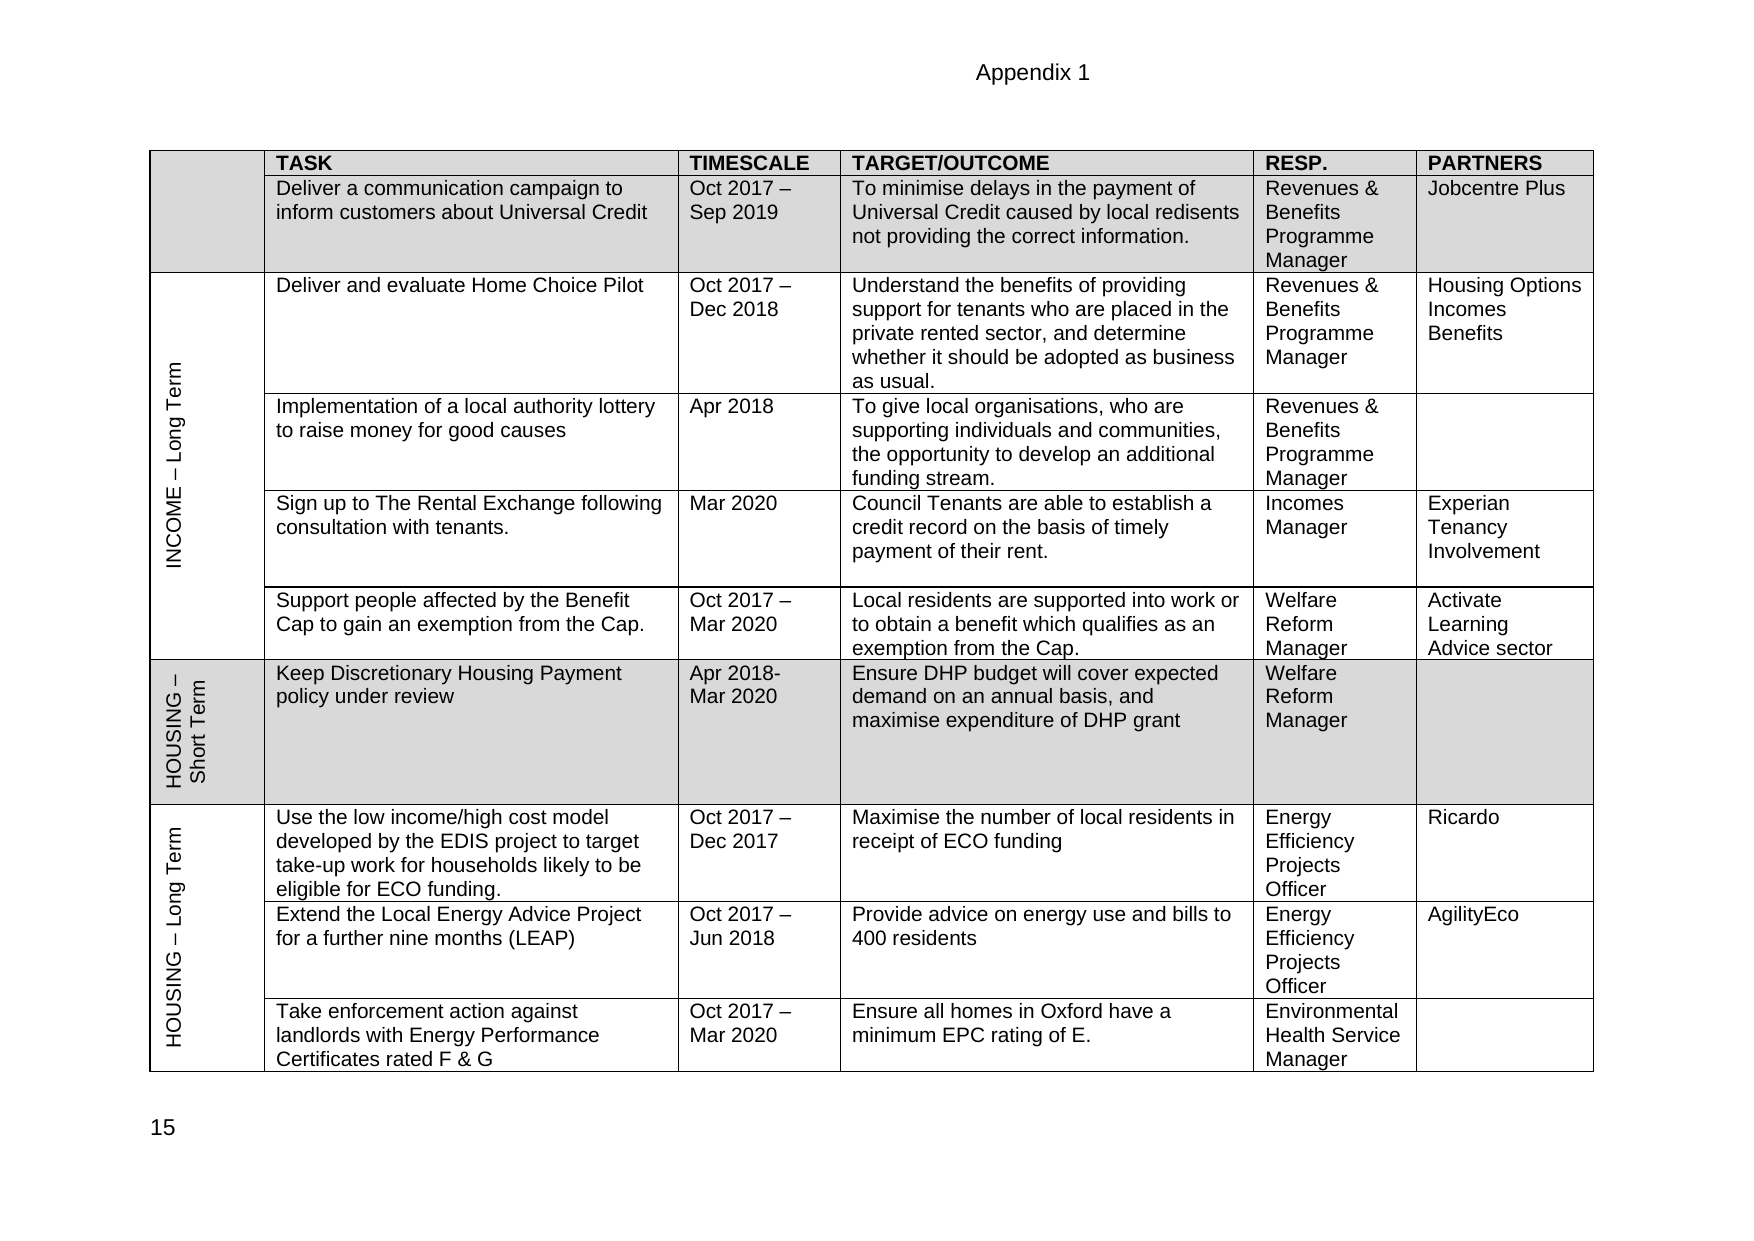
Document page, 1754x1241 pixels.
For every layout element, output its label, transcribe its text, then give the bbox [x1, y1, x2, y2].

table_cell PARTNERS [1417, 151, 1593, 175]
table_cell HOUSING – Long Term [151, 805, 264, 1071]
table_cell Incomes Manager [1254, 491, 1416, 586]
table_cell Local residents are supported into work or to obtain a benefit which qualifies as an exemption from the Cap. [841, 588, 1253, 659]
table_cell Revenues & Benefits Programme Manager [1254, 176, 1416, 272]
table_cell Keep Discretionary Housing Payment policy under review [265, 660, 678, 804]
table_cell [1417, 660, 1593, 804]
table_cell Extend the Local Energy Advice Project for a further nine months (LEAP) [265, 902, 678, 998]
table_cell Activate Learning Advice sector [1417, 588, 1593, 659]
table_cell Take enforcement action against landlords with Energy Performance Certificates rated F & G [265, 999, 678, 1071]
table_cell Oct 2017 – Mar 2020 [679, 588, 840, 659]
table_cell Provide advice on energy use and bills to 400 residents [841, 902, 1253, 998]
table_cell Revenues & Benefits Programme Manager [1254, 273, 1416, 393]
table_cell Sign up to The Rental Exchange following consultation with tenants. [265, 491, 678, 586]
table_cell Mar 2020 [679, 491, 840, 586]
table_cell Apr 2018- Mar 2020 [679, 660, 840, 804]
table_cell Housing Options Incomes Benefits [1417, 273, 1593, 393]
table_cell Energy Efficiency Projects Officer [1254, 805, 1416, 901]
table_cell Oct 2017 – Dec 2017 [679, 805, 840, 901]
table_cell AgilityEco [1417, 902, 1593, 998]
table_cell Council Tenants are able to establish a credit record on the basis of timely payment of their rent. [841, 491, 1253, 586]
table_cell To give local organisations, who are supporting individuals and communities, the opportunity to develop an additional funding stream. [841, 394, 1253, 489]
table_cell Support people affected by the Benefit Cap to gain an exemption from the Cap. [265, 588, 678, 659]
table_cell TARGET/OUTCOME [841, 151, 1253, 175]
table_cell Ricardo [1417, 805, 1593, 901]
table_cell RESP. [1254, 151, 1416, 175]
table_cell Deliver and evaluate Home Choice Pilot [265, 273, 678, 393]
table_cell Welfare Reform Manager [1254, 588, 1416, 659]
table_cell Welfare Reform Manager [1254, 660, 1416, 804]
table_cell Oct 2017 – Sep 2019 [679, 176, 840, 272]
table_cell TASK [265, 151, 678, 175]
table_cell [1417, 394, 1593, 489]
table_cell Energy Efficiency Projects Officer [1254, 902, 1416, 998]
table_cell Apr 2018 [679, 394, 840, 489]
table_cell Deliver a communication campaign to inform customers about Universal Credit [265, 176, 678, 272]
table_cell Implementation of a local authority lottery to raise money for good causes [265, 394, 678, 489]
table_cell Maximise the number of local residents in receipt of ECO funding [841, 805, 1253, 901]
table_cell Revenues & Benefits Programme Manager [1254, 394, 1416, 489]
table_cell INCOME – Long Term [151, 273, 264, 659]
table_cell Understand the benefits of providing support for tenants who are placed in the private rented sector, and determine whether it should be adopted as business as usual. [841, 273, 1253, 393]
table_cell [1417, 999, 1593, 1071]
table_cell Oct 2017 – Mar 2020 [679, 999, 840, 1071]
table_cell Use the low income/high cost model developed by the EDIS project to target take-up work for households likely to be eligible for ECO funding. [265, 805, 678, 901]
table_cell HOUSING – Short Term [151, 660, 264, 804]
table_cell Oct 2017 – Jun 2018 [679, 902, 840, 998]
table_cell To minimise delays in the payment of Universal Credit caused by local redisents not providing the correct information. [841, 176, 1253, 272]
table_cell Environmental Health Service Manager [1254, 999, 1416, 1071]
table_cell Ensure DHP budget will cover expected demand on an annual basis, and maximise expenditure of DHP grant [841, 660, 1253, 804]
table_cell Oct 2017 – Dec 2018 [679, 273, 840, 393]
table_cell Ensure all homes in Oxford have a minimum EPC rating of E. [841, 999, 1253, 1071]
table_cell Jobcentre Plus [1417, 176, 1593, 272]
table_cell TIMESCALE [679, 151, 840, 175]
table_cell Experian Tenancy Involvement [1417, 491, 1593, 586]
